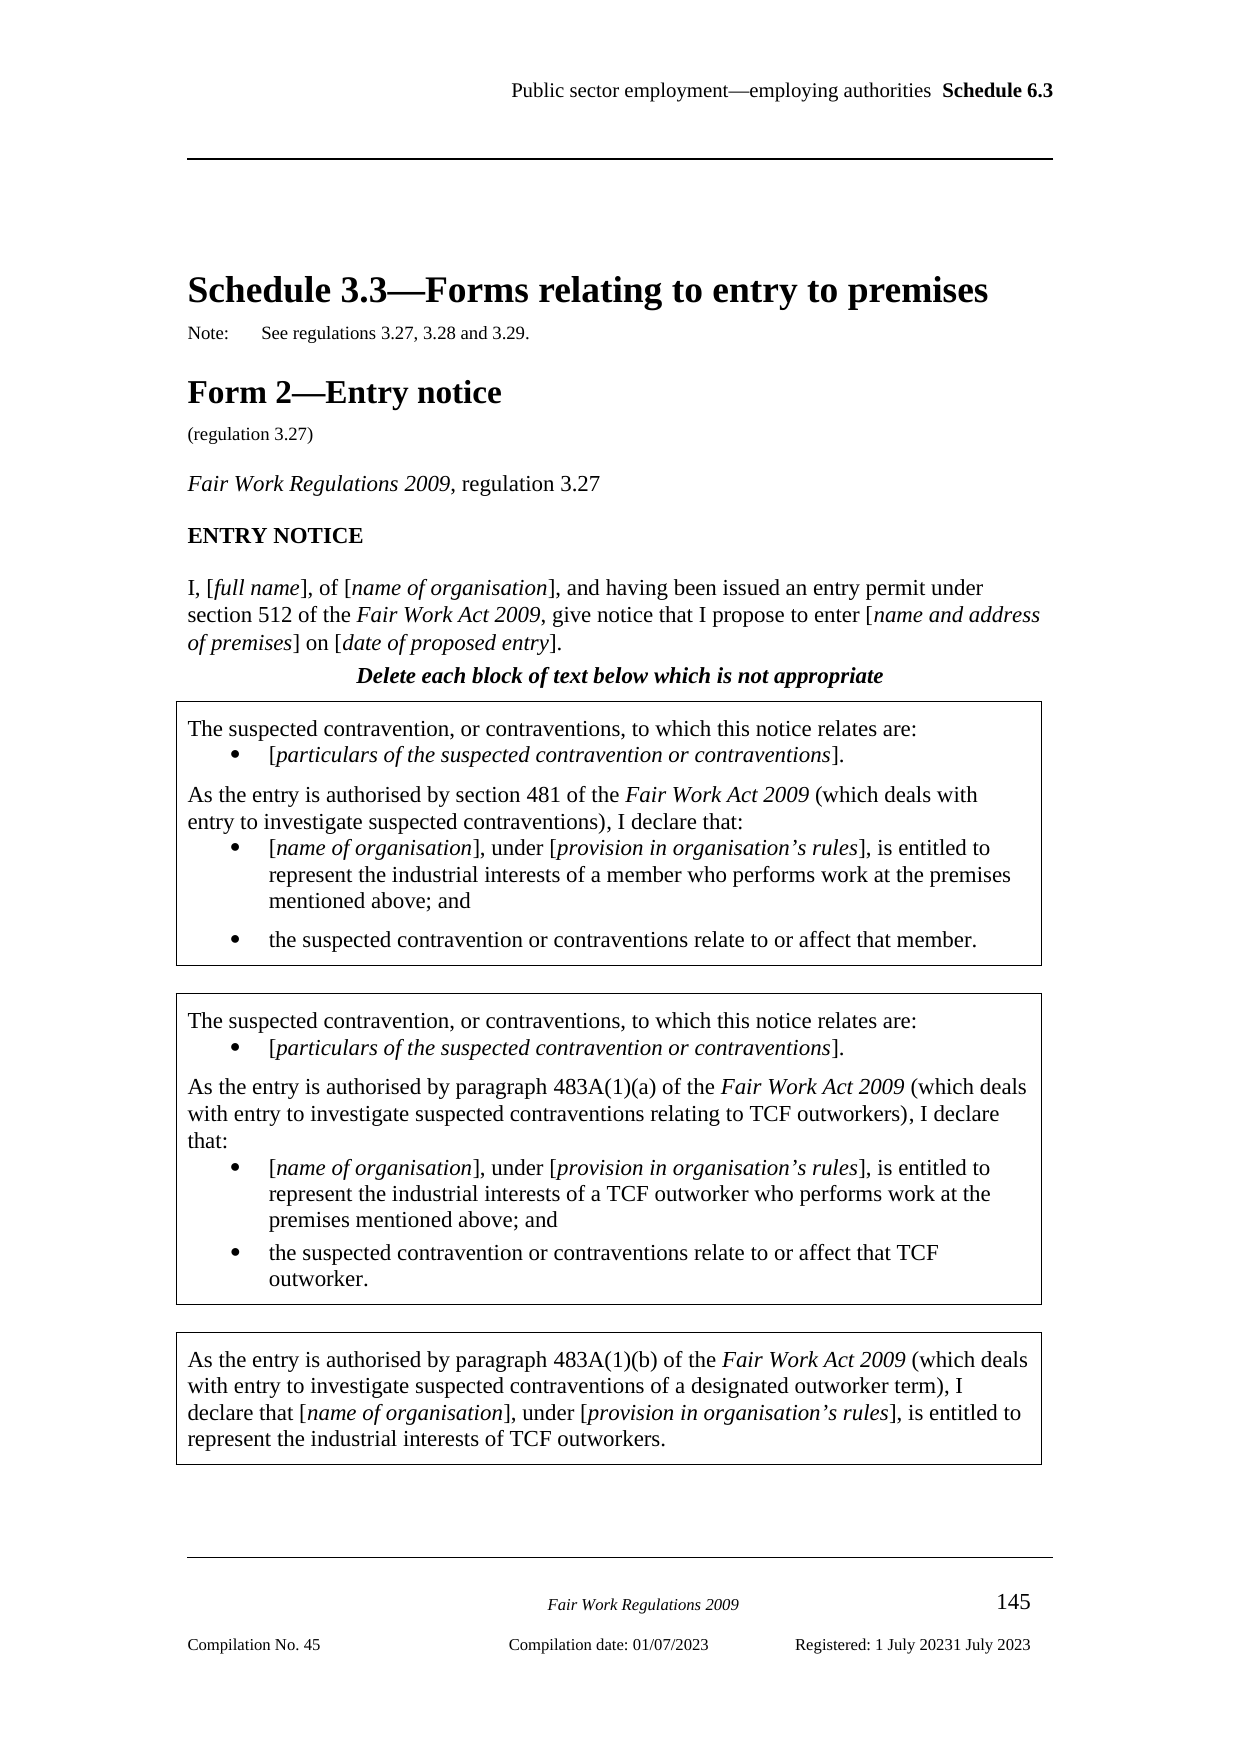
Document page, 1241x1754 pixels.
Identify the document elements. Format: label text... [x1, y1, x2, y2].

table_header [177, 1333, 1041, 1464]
text I, [full name], of [name of organisation], and having been issued an entry permit under section 512 of the Fair Work Act 2009, give notice that I propose to enter [name and address of premises] on [date of proposed entry]. [187, 574, 1053, 655]
text Schedule 3.3—Forms relating to entry to premises [187, 267, 1053, 310]
text (regulation 3.27) [187, 424, 1053, 444]
text Fair Work Regulations 2009, regulation 3.27 [187, 469, 1053, 497]
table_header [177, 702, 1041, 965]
text Delete each block of text below which is not appropriate [187, 661, 1053, 688]
text Note: See regulations 3.27, 3.28 and 3.29. [187, 323, 1053, 344]
text ENTRY NOTICE [187, 522, 1053, 549]
text Form 2—Entry notice [187, 373, 1053, 411]
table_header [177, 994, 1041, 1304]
